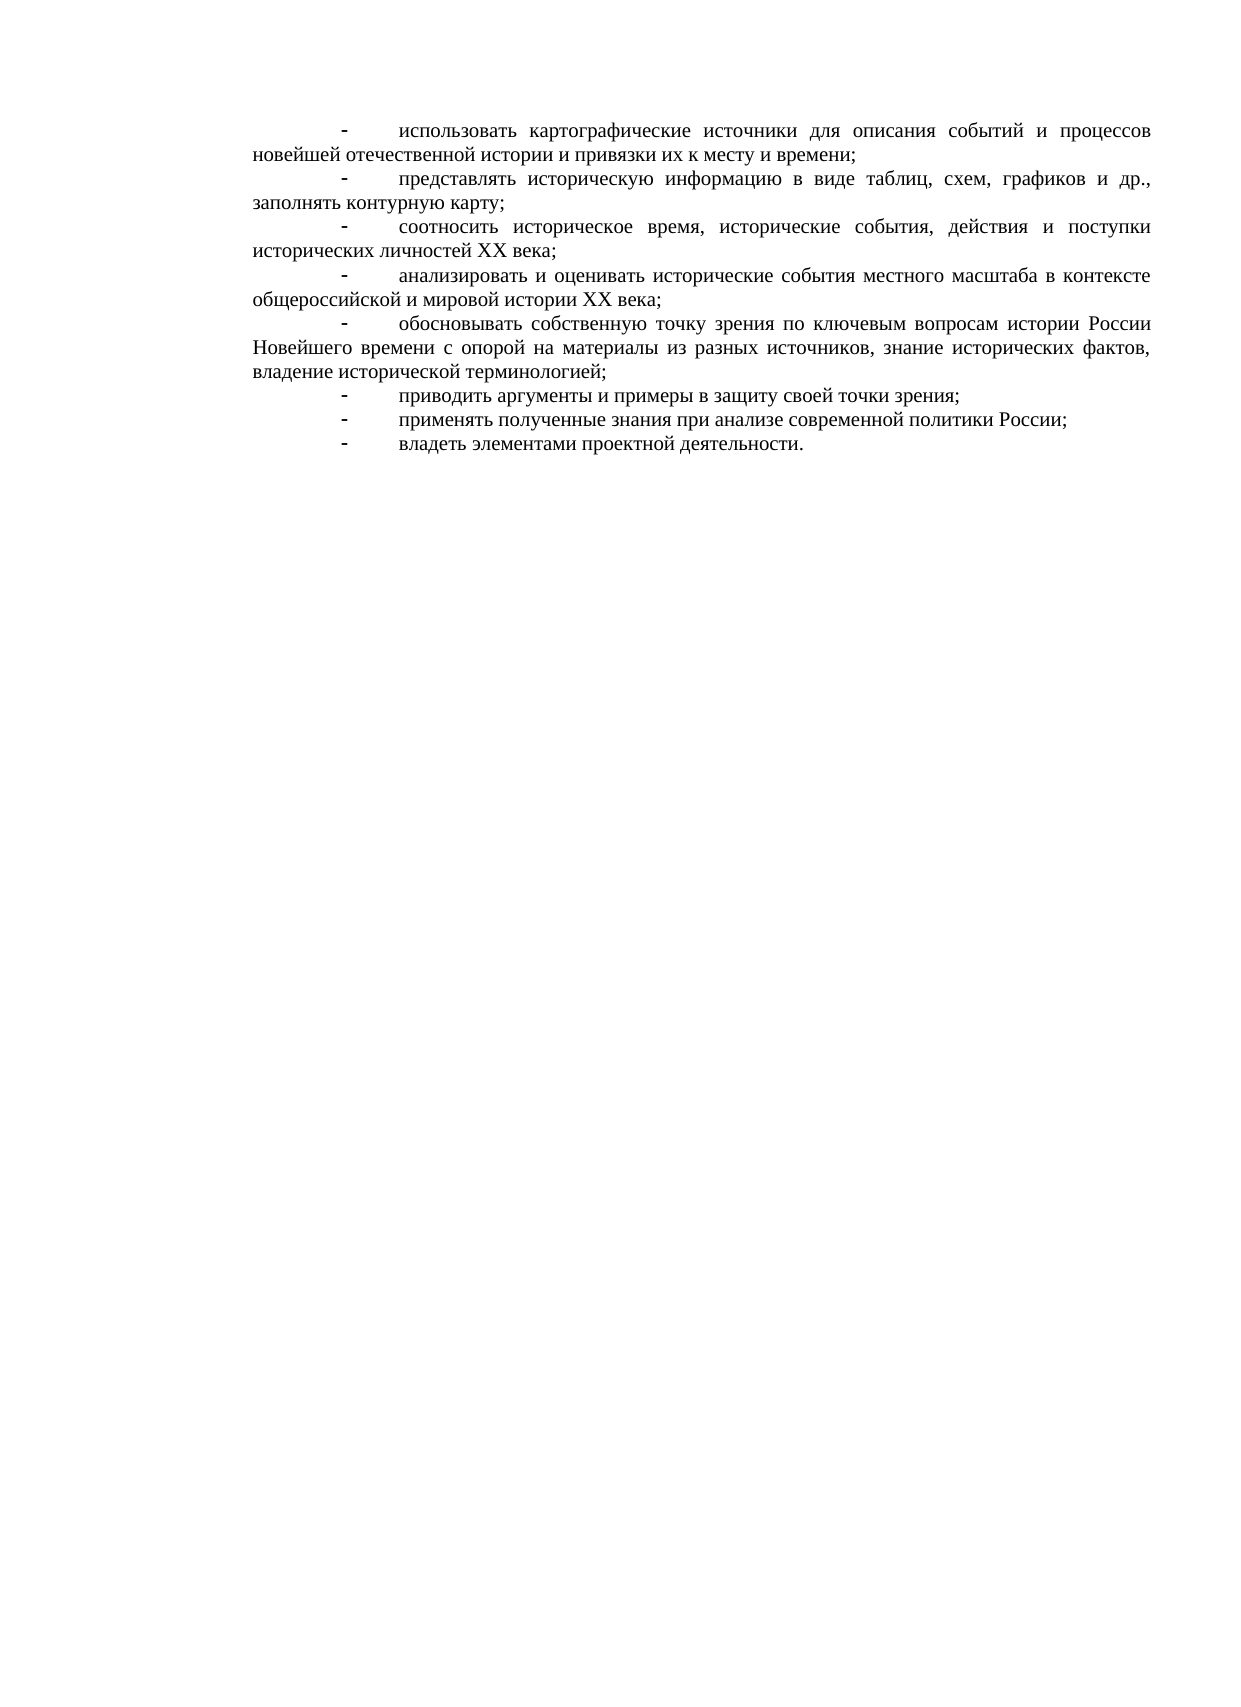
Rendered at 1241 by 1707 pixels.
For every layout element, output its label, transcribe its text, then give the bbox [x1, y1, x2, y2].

list владеть элементами проектной деятельности. [252, 431, 1152, 455]
list соотносить историческое время, исторические события, действия и поступки исторических личностей ХХ века; [252, 214, 1152, 262]
list анализировать и оценивать исторические события местного масштаба в контексте общероссийской и мировой истории ХХ века; [252, 262, 1152, 311]
list представлять историческую информацию в виде таблиц, схем, графиков и др., заполнять контурную карту; [252, 166, 1152, 214]
list применять полученные знания при анализе современной политики России; [252, 407, 1152, 431]
list обосновывать собственную точку зрения по ключевым вопросам истории России Новейшего времени с опорой на материалы из разных источников, знание исторических фактов, владение исторической терминологией; [252, 311, 1152, 383]
list приводить аргументы и примеры в защиту своей точки зрения; [252, 383, 1152, 407]
list использовать картографические источники для описания событий и процессов новейшей отечественной истории и привязки их к месту и времени; [252, 118, 1152, 166]
